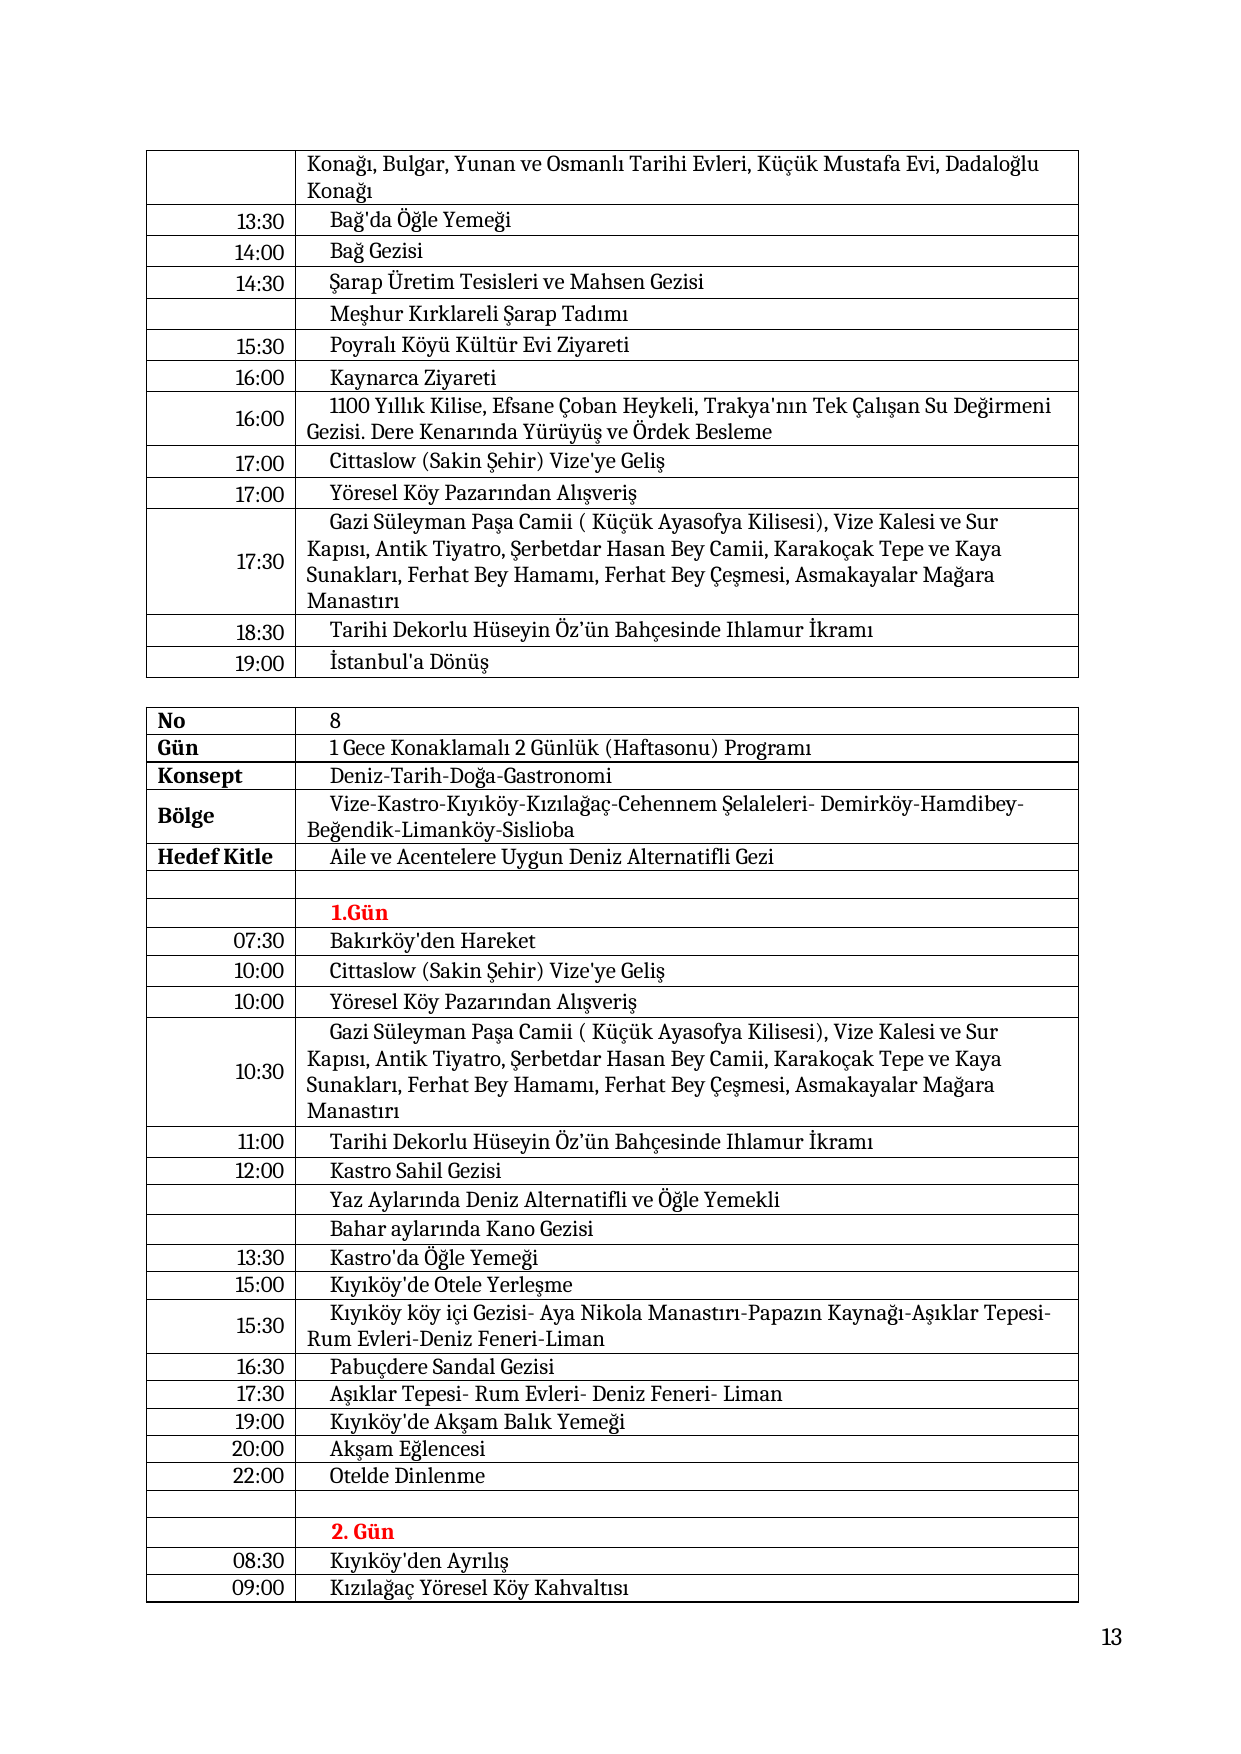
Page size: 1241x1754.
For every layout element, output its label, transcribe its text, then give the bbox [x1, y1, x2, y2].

table_cell 09:00 [147, 1575, 295, 1601]
table_cell 11:00 [147, 1127, 295, 1157]
table_cell Kıyıköy'de Akşam Balık Yemeği [296, 1409, 1078, 1435]
table_cell 15:30 [147, 1300, 295, 1353]
table_cell [296, 871, 1078, 897]
table_cell 17:30 [147, 509, 295, 614]
table_cell [147, 151, 295, 204]
table_cell 19:00 [147, 647, 295, 677]
table_cell Bahar aylarında Kano Gezisi [296, 1215, 1078, 1244]
table_cell [147, 1185, 295, 1214]
table_cell Tarihi Dekorlu Hüseyin Öz’ün Bahçesinde Ihlamur İkramı [296, 1127, 1078, 1157]
table_cell 13:30 [147, 205, 295, 235]
table_cell 20:00 [147, 1436, 295, 1462]
table_cell Cittaslow (Sakin Şehir) Vize'ye Geliş [296, 956, 1078, 986]
table_cell 17:00 [147, 446, 295, 477]
table_cell Yöresel Köy Pazarından Alışveriş [296, 987, 1078, 1017]
table_cell 2. Gün [296, 1518, 1078, 1547]
table_cell Yöresel Köy Pazarından Alışveriş [296, 478, 1078, 508]
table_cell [296, 151, 1078, 204]
table_cell Aşıklar Tepesi - Rum Evleri - Deniz Feneri - Liman [296, 1381, 1078, 1407]
table_cell [296, 1491, 1078, 1517]
table_cell Deniz-Tarih-Doğa-Gastronomi [296, 763, 1078, 789]
table_cell 1 Gece Konaklamalı 2 Günlük (Haftasonu) Programı [296, 735, 1078, 761]
table_cell Bakırköy'den Hareket [296, 928, 1078, 955]
table_cell Konsept [147, 763, 295, 789]
table_cell Meşhur Kırklareli Şarap Tadımı [296, 299, 1078, 329]
table_cell 10:30 [147, 1018, 295, 1126]
table_cell 14:00 [147, 236, 295, 266]
table_cell [147, 299, 295, 329]
table_cell 14:30 [147, 267, 295, 297]
table_cell 1100 Yıllık Kilise, Efsane Çoban Heykeli, Trakya'nın Tek Çalışan Su Değirmeni Gezisi. Dere Kenarında Yürüyüş ve Ördek Besleme [296, 392, 1078, 445]
table_cell Akşam Eğlencesi [296, 1436, 1078, 1462]
table_cell 08:30 [147, 1548, 295, 1574]
table_cell Kaynarca Ziyareti [296, 361, 1078, 391]
table_cell 10:00 [147, 987, 295, 1017]
table_cell 12:00 [147, 1158, 295, 1184]
table_cell 19:00 [147, 1409, 295, 1435]
table_cell 15:00 [147, 1272, 295, 1298]
table_cell Gazi Süleyman Paşa Camii ( Küçük Ayasofya Kilisesi), Vize Kalesi ve Sur Kapısı, Antik Tiyatro, Şerbetdar Hasan Bey Camii, Karakoçak Tepe ve Kaya Sunakları, Ferhat Bey Hamamı, Ferhat Bey Çeşmesi, Asmakayalar Mağara Manastırı [296, 509, 1078, 614]
table_cell 13:30 [147, 1245, 295, 1271]
table_cell 18:30 [147, 615, 295, 646]
table_cell [147, 1491, 295, 1517]
table_cell Gazi Süleyman Paşa Camii ( Küçük Ayasofya Kilisesi), Vize Kalesi ve Sur Kapısı, Antik Tiyatro, Şerbetdar Hasan Bey Camii, Karakoçak Tepe ve Kaya Sunakları, Ferhat Bey Hamamı, Ferhat Bey Çeşmesi, Asmakayalar Mağara Manastırı [296, 1018, 1078, 1126]
table_cell 22:00 [147, 1463, 295, 1490]
table_cell [147, 899, 295, 927]
table_cell Otelde Dinlenme [296, 1463, 1078, 1490]
table_cell Vize-Kastro-Kıyıköy-Kızılağaç-Cehennem Şelaleleri- Demirköy-Hamdibey-Beğendik-Limanköy-Sislioba [296, 790, 1078, 843]
table_cell 16:00 [147, 361, 295, 391]
table_cell Kıyıköy köy içi Gezisi - Aya Nikola Manastırı -Papazın Kaynağı -Aşıklar Tepesi -Rum Evleri -Deniz Feneri -Liman [296, 1300, 1078, 1353]
table_cell Gün [147, 735, 295, 761]
table_cell Aile ve Acentelere Uygun Deniz Alternatifli Gezi [296, 844, 1078, 870]
table_cell Kıyıköy'de Otele Yerleşme [296, 1272, 1078, 1298]
table_cell Kıyıköy'den Ayrılış [296, 1548, 1078, 1574]
table_header No [147, 708, 295, 734]
table_cell [147, 1215, 295, 1244]
table_cell 07:30 [147, 928, 295, 955]
table_cell Yaz Aylarında Deniz Alternatifli ve Öğle Yemekli [296, 1185, 1078, 1214]
table_cell Bağ'da Öğle Yemeği [296, 205, 1078, 235]
table_cell 16:30 [147, 1354, 295, 1380]
table_cell Tarihi Dekorlu Hüseyin Öz’ün Bahçesinde Ihlamur İkramı [296, 615, 1078, 646]
table_cell Hedef Kitle [147, 844, 295, 870]
table_cell 10:00 [147, 956, 295, 986]
table_cell 17:30 [147, 1381, 295, 1407]
table_header 8 [296, 708, 1078, 734]
table_cell Bağ Gezisi [296, 236, 1078, 266]
table_cell 1.Gün [296, 899, 1078, 927]
table_cell Şarap Üretim Tesisleri ve Mahsen Gezisi [296, 267, 1078, 297]
table_cell Poyralı Köyü Kültür Evi Ziyareti [296, 330, 1078, 360]
table_cell Bölge [147, 790, 295, 843]
table_cell Pabuçdere Sandal Gezisi [296, 1354, 1078, 1380]
table_cell 15:30 [147, 330, 295, 360]
table_cell Cittaslow (Sakin Şehir) Vize'ye Geliş [296, 446, 1078, 477]
table_cell Kastro Sahil Gezisi [296, 1158, 1078, 1184]
table_cell [147, 1518, 295, 1547]
table_cell 17:00 [147, 478, 295, 508]
table_cell Kızılağaç Yöresel Köy Kahvaltısı [296, 1575, 1078, 1601]
table_cell İstanbul'a Dönüş [296, 647, 1078, 677]
table_cell Kastro'da Öğle Yemeği [296, 1245, 1078, 1271]
table_cell [147, 871, 295, 897]
table_cell 16:00 [147, 392, 295, 445]
